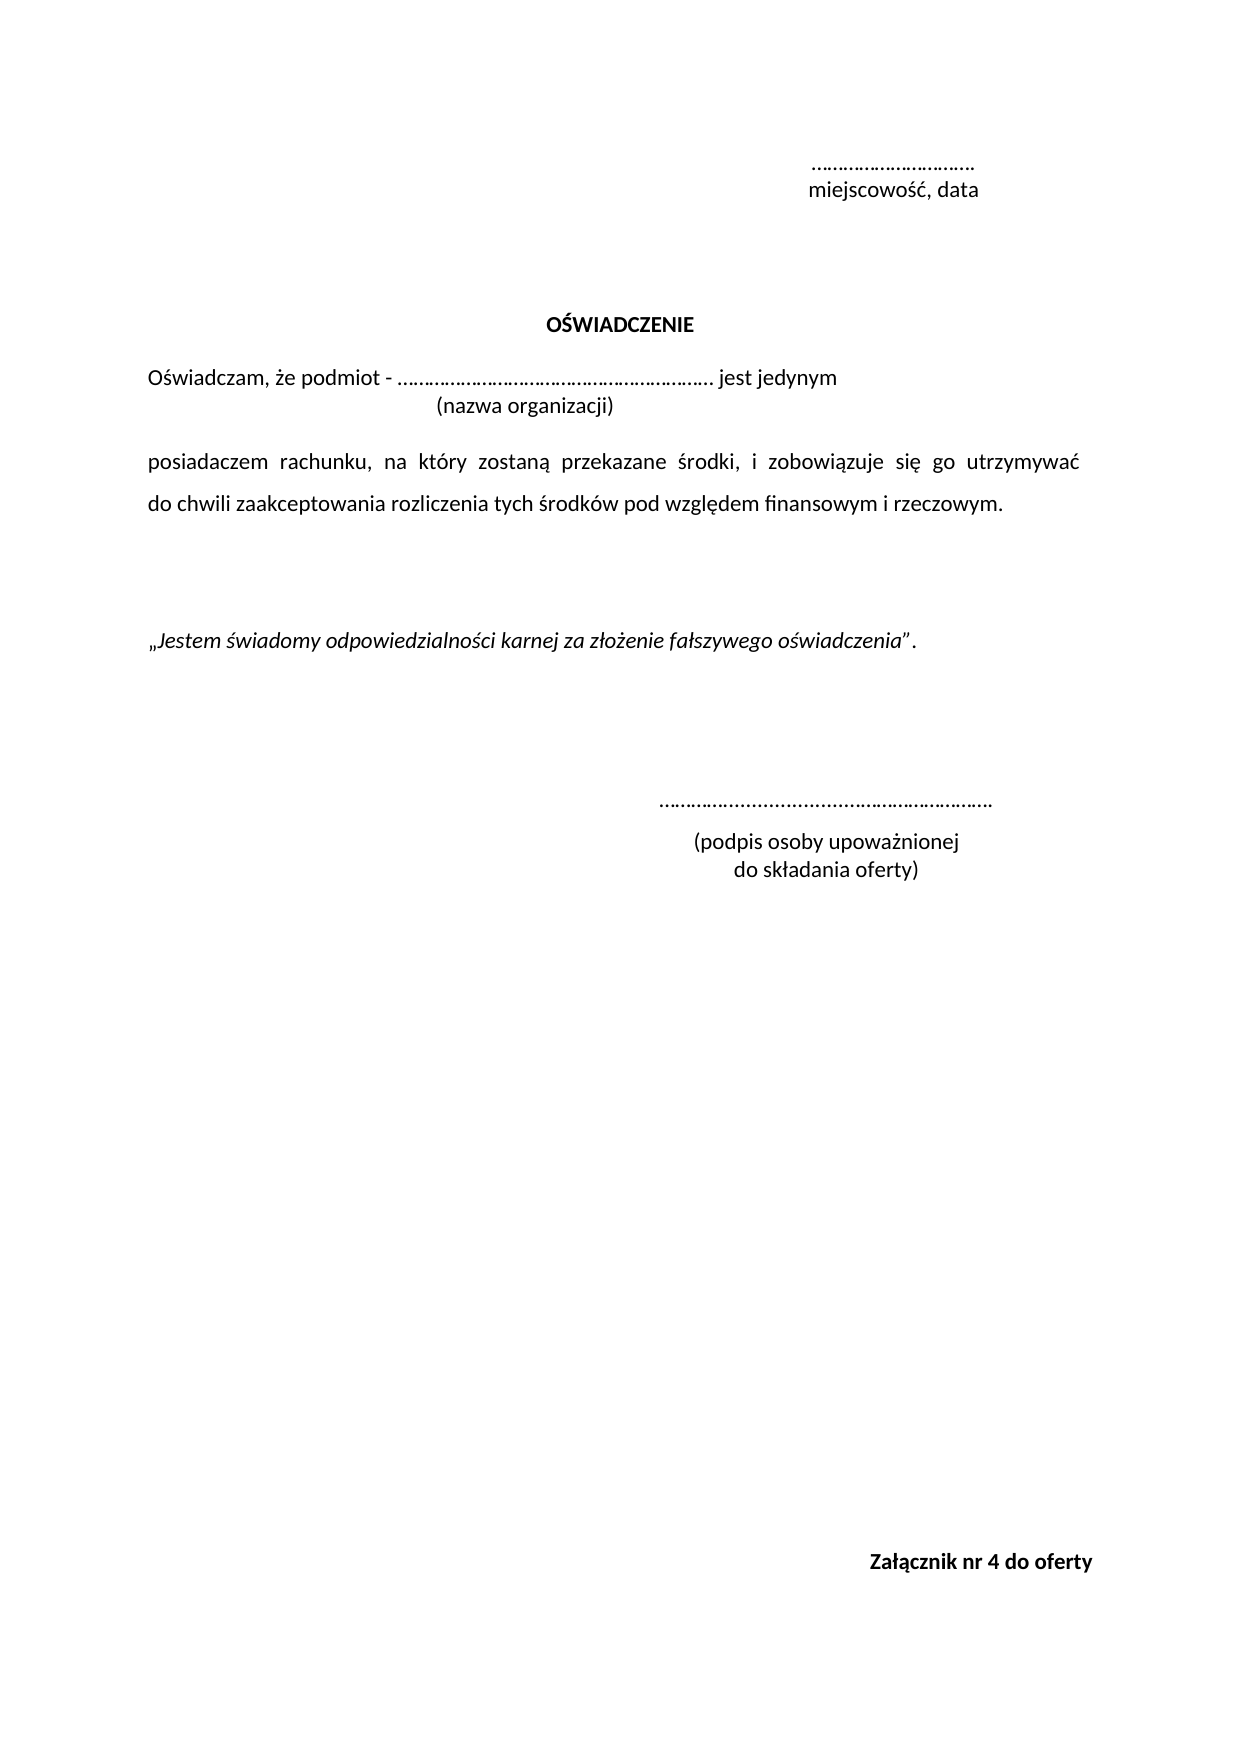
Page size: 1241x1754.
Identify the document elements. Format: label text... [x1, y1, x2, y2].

text (nazwa organizacji) [148, 391, 1093, 419]
text OŚWIADCZENIE [148, 310, 1093, 338]
text (podpis osoby upoważnionej [560, 827, 1093, 855]
text miejscowość, data [590, 176, 1093, 204]
text …………........................……………………. [560, 785, 1093, 813]
text „Jestem świadomy odpowiedzialności karnej za złożenie fałszywego oświadczenia”. [148, 626, 1093, 654]
text posiadaczem rachunku, na który zostaną przekazane środki, i zobowiązuje się go utrzymywać do chwili zaakceptowania rozliczenia tych środków pod względem finansowym i rzeczowym. [148, 447, 1093, 517]
text Załącznik nr 4 do oferty [148, 1547, 1093, 1575]
text do składania oferty) [560, 855, 1093, 883]
text …………………………. [148, 148, 1093, 176]
text Oświadczam, że podmiot - …………………………………………………… jest jedynym [148, 363, 1093, 391]
